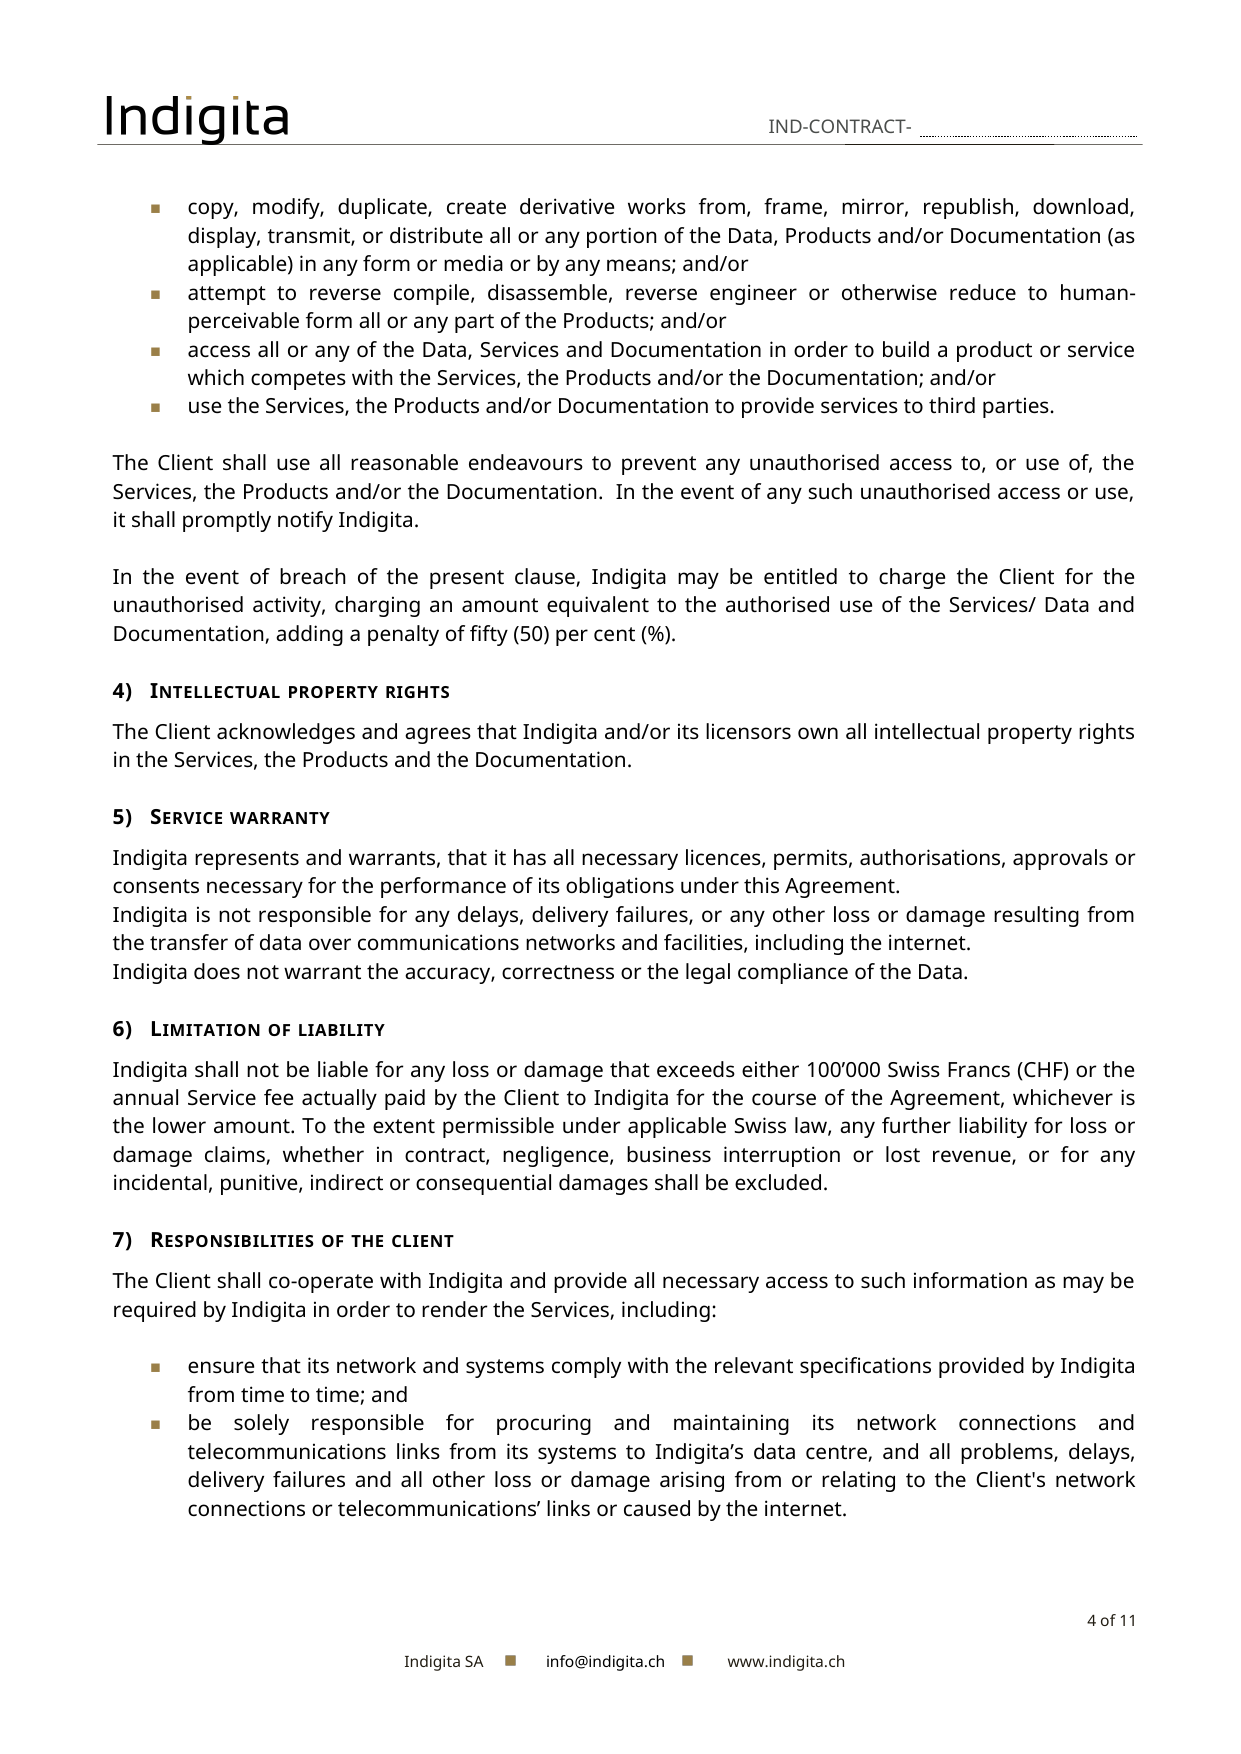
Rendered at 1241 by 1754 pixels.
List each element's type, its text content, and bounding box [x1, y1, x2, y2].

text Indigita does not warrant the accuracy, correctness or the legal compliance of the Data. [112, 957, 1137, 985]
subtitle Intellectual property rights [112, 676, 1137, 704]
list access all or any of the Data, Services and Documentation in order to build a product or service which competes with the Services, the Products and/or the Documentation; and/or [150, 335, 1137, 392]
list attempt to reverse compile, disassemble, reverse engineer or otherwise reduce to human-perceivable form all or any part of the Products; and/or [150, 278, 1137, 335]
text The Client shall co-operate with Indigita and provide all necessary access to such information as may be required by Indigita in order to render the Services, including: [112, 1266, 1137, 1323]
picture [504, 1654, 517, 1667]
text Indigita represents and warrants, that it has all necessary licences, permits, authorisations, approvals or consents necessary for the performance of its obligations under this Agreement. [112, 843, 1137, 900]
text The Client shall use all reasonable endeavours to prevent any unauthorised access to, or use of, the Services, the Products and/or the Documentation. In the event of any such unauthorised access or use, it shall promptly notify Indigita. [112, 448, 1137, 534]
text The Client acknowledges and agrees that Indigita and/or its licensors own all intellectual property rights in the Services, the Products and the Documentation. [112, 717, 1137, 774]
picture [106, 96, 288, 145]
text In the event of breach of the present clause, Indigita may be entitled to charge the Client for the unauthorised activity, charging an amount equivalent to the authorised use of the Services/ Data and Documentation, adding a penalty of fifty (50) per cent (%). [112, 562, 1137, 647]
subtitle Limitation of liability [112, 1014, 1137, 1042]
list copy, modify, duplicate, create derivative works from, frame, mirror, republish, download, display, transmit, or distribute all or any portion of the Data, Products and/or Documentation (as applicable) in any form or media or by any means; and/or [150, 192, 1137, 278]
text Indigita shall not be liable for any loss or damage that exceeds either 100’000 Swiss Francs (CHF) or the annual Service fee actually paid by the Client to Indigita for the course of the Agreement, whichever is the lower amount. To the extent permissible under applicable Swiss law, any further liability for loss or damage claims, whether in contract, negligence, business interruption or lost revenue, or for any incidental, punitive, indirect or consequential damages shall be excluded. [112, 1055, 1137, 1197]
list ensure that its network and systems comply with the relevant specifications provided by Indigita from time to time; and [150, 1352, 1137, 1408]
subtitle Responsibilities of the client [112, 1225, 1137, 1254]
text Indigita is not responsible for any delays, delivery failures, or any other loss or damage resulting from the transfer of data over communications networks and facilities, including the internet. [112, 900, 1137, 957]
picture [681, 1654, 694, 1667]
subtitle Service warranty [112, 802, 1137, 831]
list be solely responsible for procuring and maintaining its network connections and telecommunications links from its systems to Indigita’s data centre, and all problems, delays, delivery failures and all other loss or damage arising from or relating to the Client's network connections or telecommunications’ links or caused by the internet. [150, 1408, 1137, 1522]
list use the Services, the Products and/or Documentation to provide services to third parties. [150, 392, 1137, 420]
